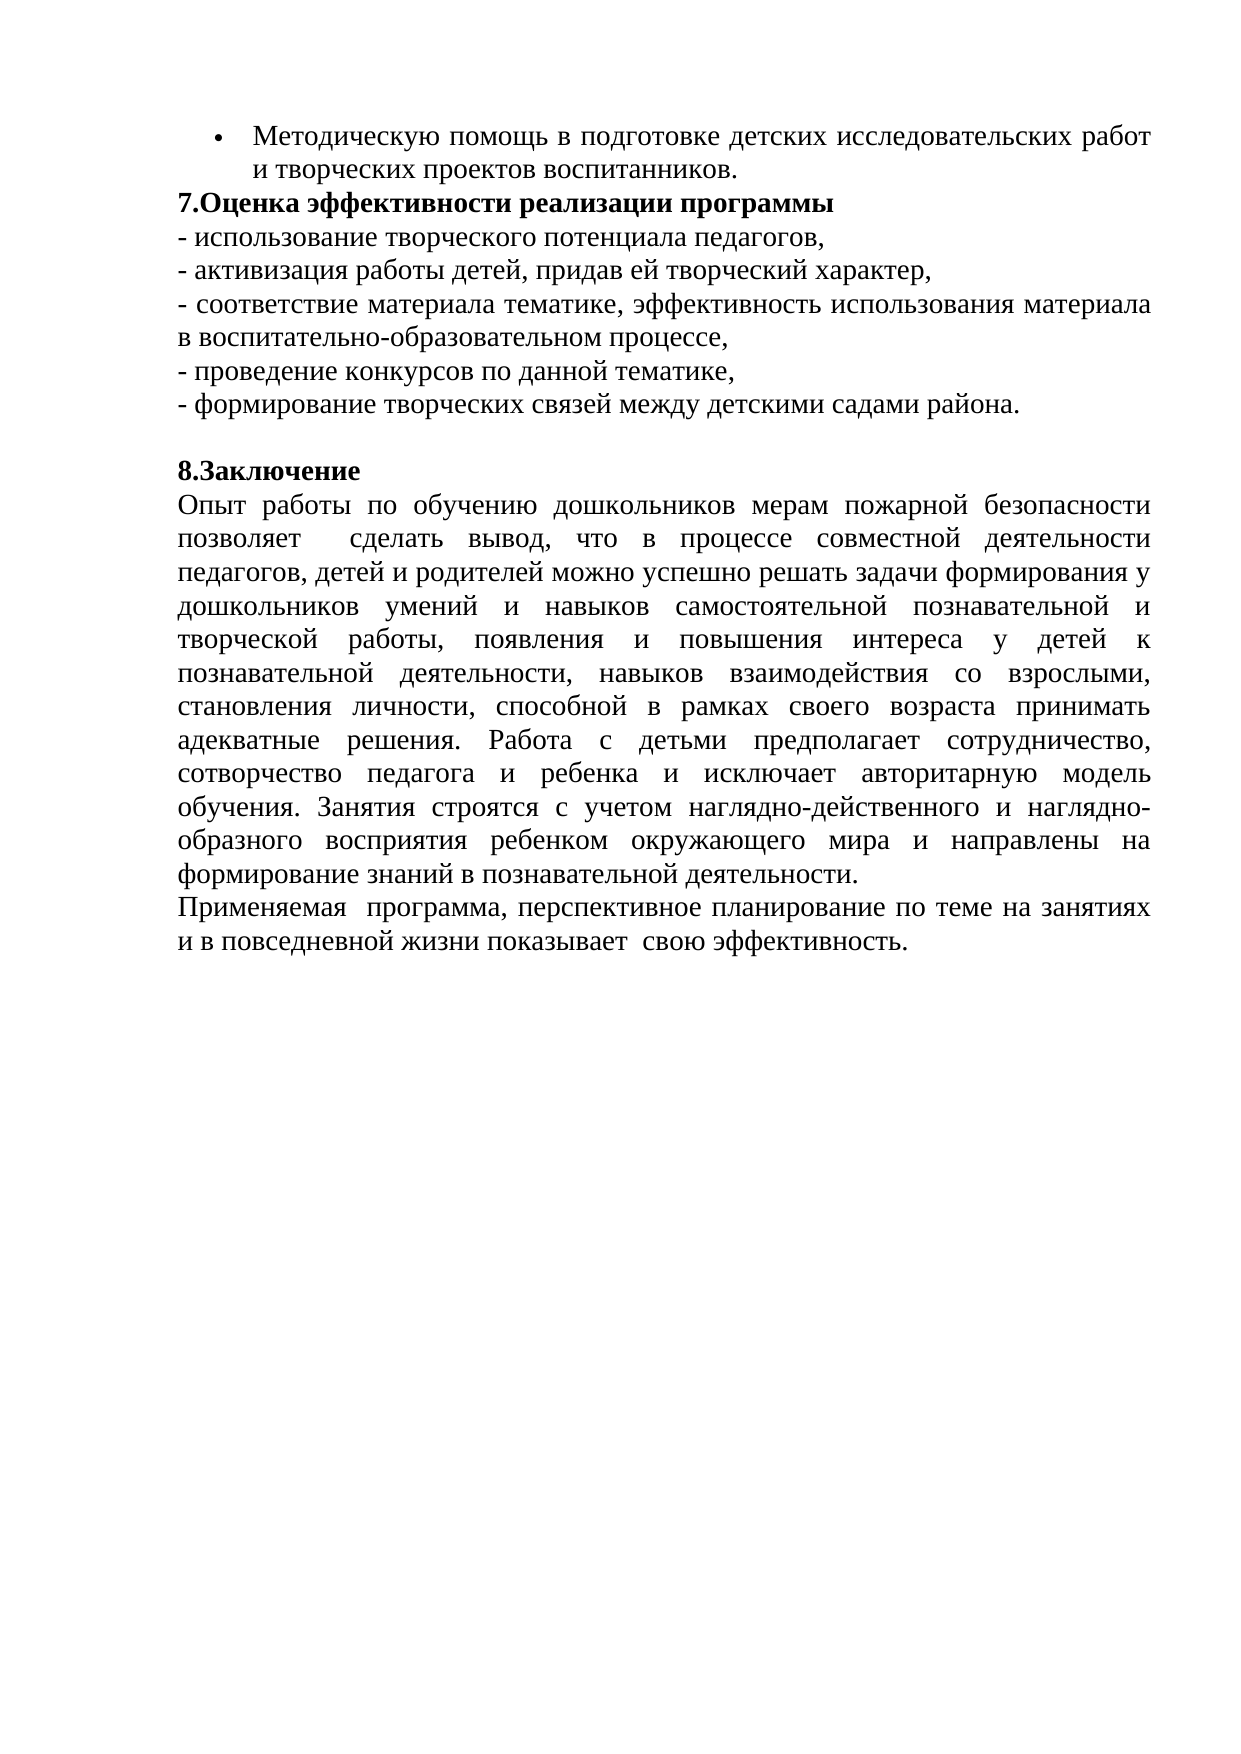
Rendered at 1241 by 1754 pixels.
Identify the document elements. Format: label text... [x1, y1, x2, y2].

text 8.Заключение [177, 453, 1152, 487]
text - использование творческого потенциала педагогов, [177, 219, 1152, 252]
text - соответствие материала тематике, эффективность использования материала в воспитательно-образовательном процессе, [177, 286, 1152, 353]
text - формирование творческих связей между детскими садами района. [177, 386, 1152, 420]
text 7.Оценка эффективности реализации программы [177, 185, 1152, 219]
text - проведение конкурсов по данной тематике, [177, 353, 1152, 386]
text - активизация работы детей, придав ей творческий характер, [177, 252, 1152, 286]
text Опыт работы по обучению дошкольников мерам пожарной безопасности позволяет сделать вывод, что в процессе совместной деятельности педагогов, детей и родителей можно успешно решать задачи формирования у дошкольников умений и навыков самостоятельной познавательной и творческой работы, появления и повышения интереса у детей к познавательной деятельности, навыков взаимодействия со взрослыми, становления личности, способной в рамках своего возраста принимать адекватные решения. Работа с детьми предполагает сотрудничество, сотворчество педагога и ребенка и исключает авторитарную модель обучения. Занятия строятся с учетом наглядно-действенного и наглядно-образного восприятия ребенком окружающего мира и направлены на формирование знаний в познавательной деятельности. [177, 487, 1152, 889]
text Применяемая программа, перспективное планирование по теме на занятиях и в повседневной жизни показывает свою эффективность. [177, 889, 1152, 957]
list Методическую помощь в подготовке детских исследовательских работ и творческих проектов воспитанников. [215, 118, 1152, 185]
